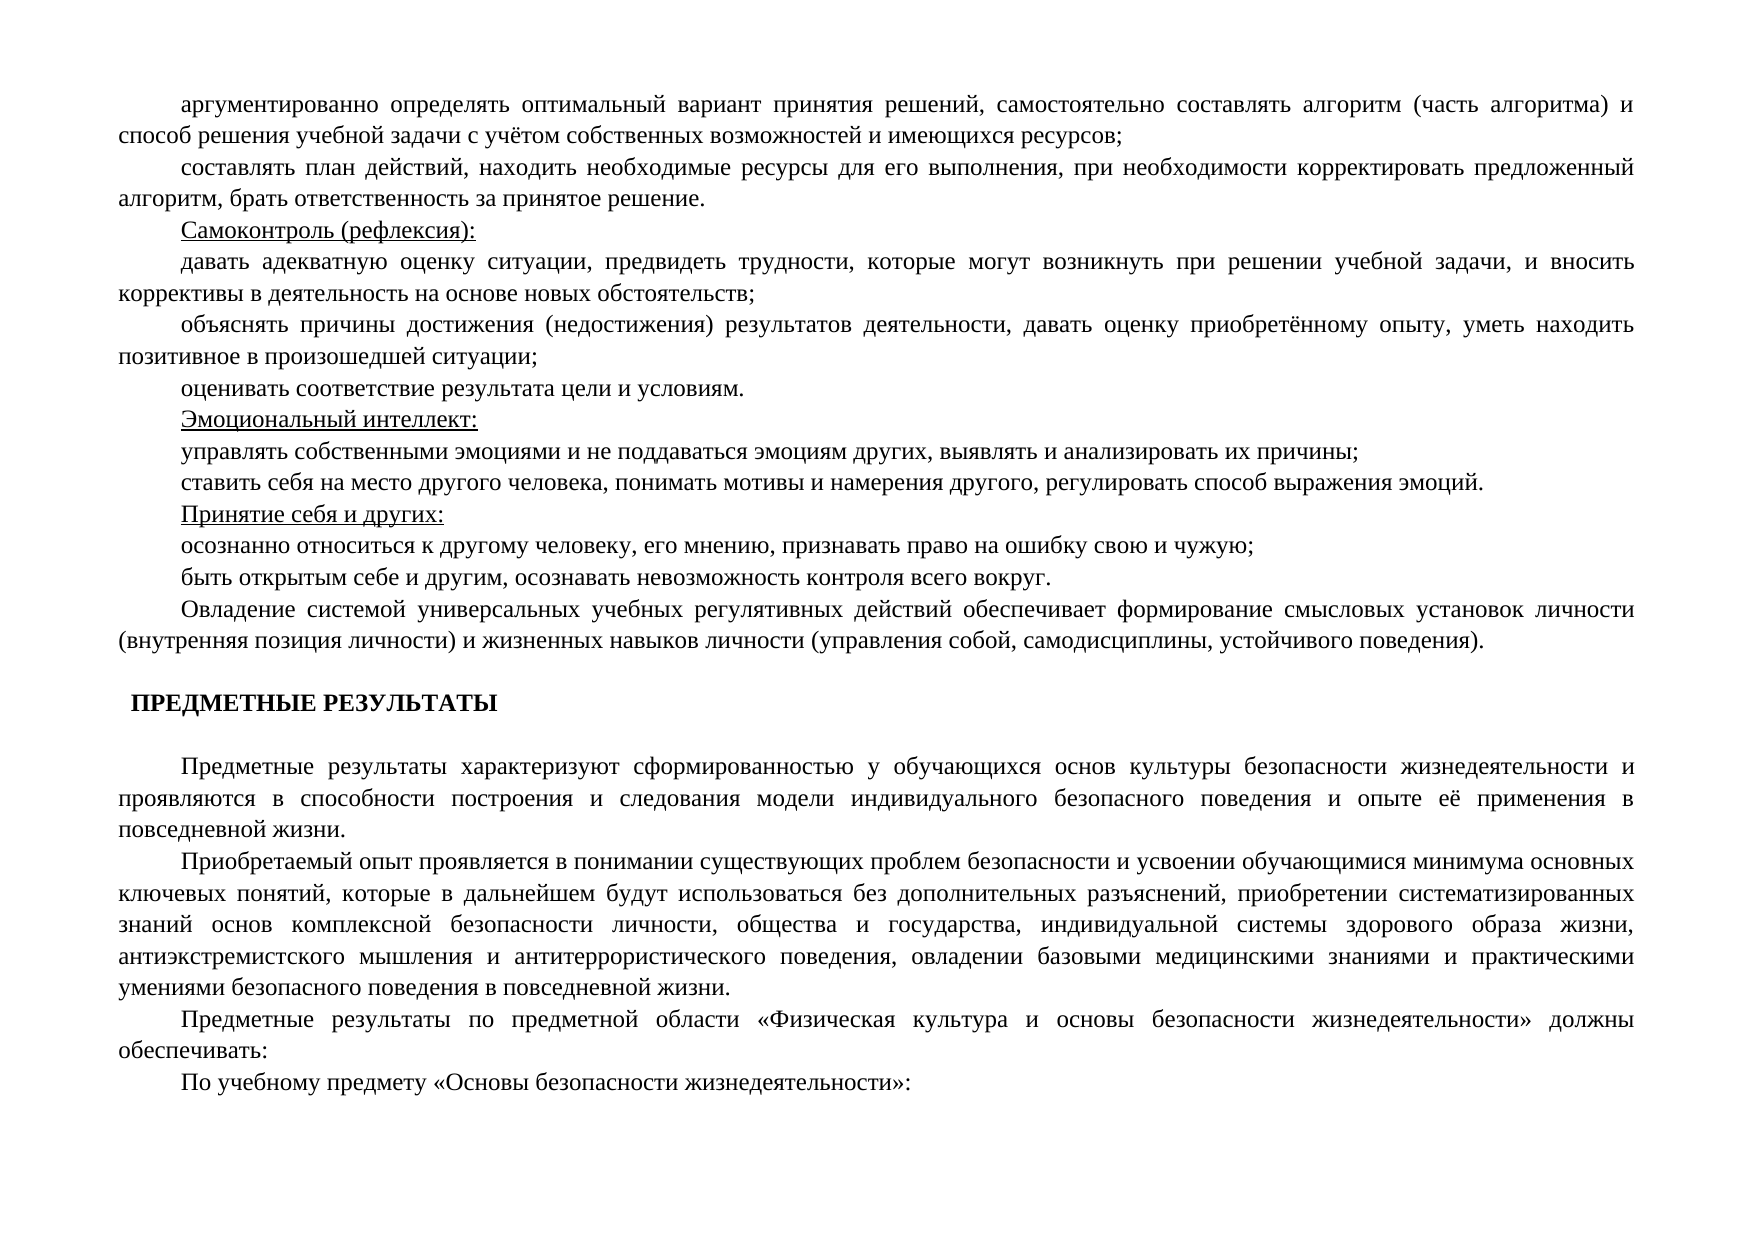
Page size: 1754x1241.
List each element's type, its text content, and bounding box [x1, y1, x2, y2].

text Предметные результаты характеризуют сформированностью у обучающихся основ культуры безопасности жизнедеятельности и проявляются в способности построения и следования модели индивидуального безопасного поведения и опыте её применения в повседневной жизни. [118, 751, 1636, 843]
text оценивать соответствие результата цели и условиям. [118, 373, 1636, 401]
text Предметные результаты по предметной области «Физическая культура и основы безопасности жизнедеятельности» должны обеспечивать: [118, 1004, 1636, 1064]
text составлять план действий, находить необходимые ресурсы для его выполнения, при необходимости корректировать предложенный алгоритм, брать ответственность за принятое решение. [118, 152, 1636, 212]
text ставить себя на место другого человека, понимать мотивы и намерения другого, регулировать способ выражения эмоций. [118, 467, 1636, 496]
text Приобретаемый опыт проявляется в понимании существующих проблем безопасности и усвоении обучающимися минимума основных ключевых понятий, которые в дальнейшем будут использоваться без дополнительных разъяснений, приобретении систематизированных знаний основ комплексной безопасности личности, общества и государства, индивидуальной системы здорового образа жизни, антиэкстремистского мышления и антитеррористического поведения, овладении базовыми медицинскими знаниями и практическими умениями безопасного поведения в повседневной жизни. [118, 846, 1636, 1001]
text Самоконтроль (рефлексия): [118, 215, 1636, 244]
text объяснять причины достижения (недостижения) результатов деятельности, давать оценку приобретённому опыту, уметь находить позитивное в произошедшей ситуации; [118, 309, 1636, 370]
text Овладение системой универсальных учебных регулятивных действий обеспечивает формирование смысловых установок личности (внутренняя позиция личности) и жизненных навыков личности (управления собой, самодисциплины, устойчивого поведения). [118, 594, 1636, 654]
text аргументированно определять оптимальный вариант принятия решений, самостоятельно составлять алгоритм (часть алгоритма) и способ решения учебной задачи с учётом собственных возможностей и имеющихся ресурсов; [118, 89, 1636, 149]
text осознанно относиться к другому человеку, его мнению, признавать право на ошибку свою и чужую; [118, 531, 1636, 559]
text По учебному предмету «Основы безопасности жизнедеятельности»: [118, 1067, 1636, 1096]
text быть открытым себе и другим, осознавать невозможность контроля всего вокруг. [118, 562, 1636, 591]
text управлять собственными эмоциями и не поддаваться эмоциям других, выявлять и анализировать их причины; [118, 436, 1636, 464]
text Эмоциональный интеллект: [118, 404, 1636, 433]
text Принятие себя и других: [118, 499, 1636, 528]
text ПРЕДМЕТНЫЕ РЕЗУЛЬТАТЫ [131, 688, 1636, 717]
text давать адекватную оценку ситуации, предвидеть трудности, которые могут возникнуть при решении учебной задачи, и вносить коррективы в деятельность на основе новых обстоятельств; [118, 246, 1636, 307]
